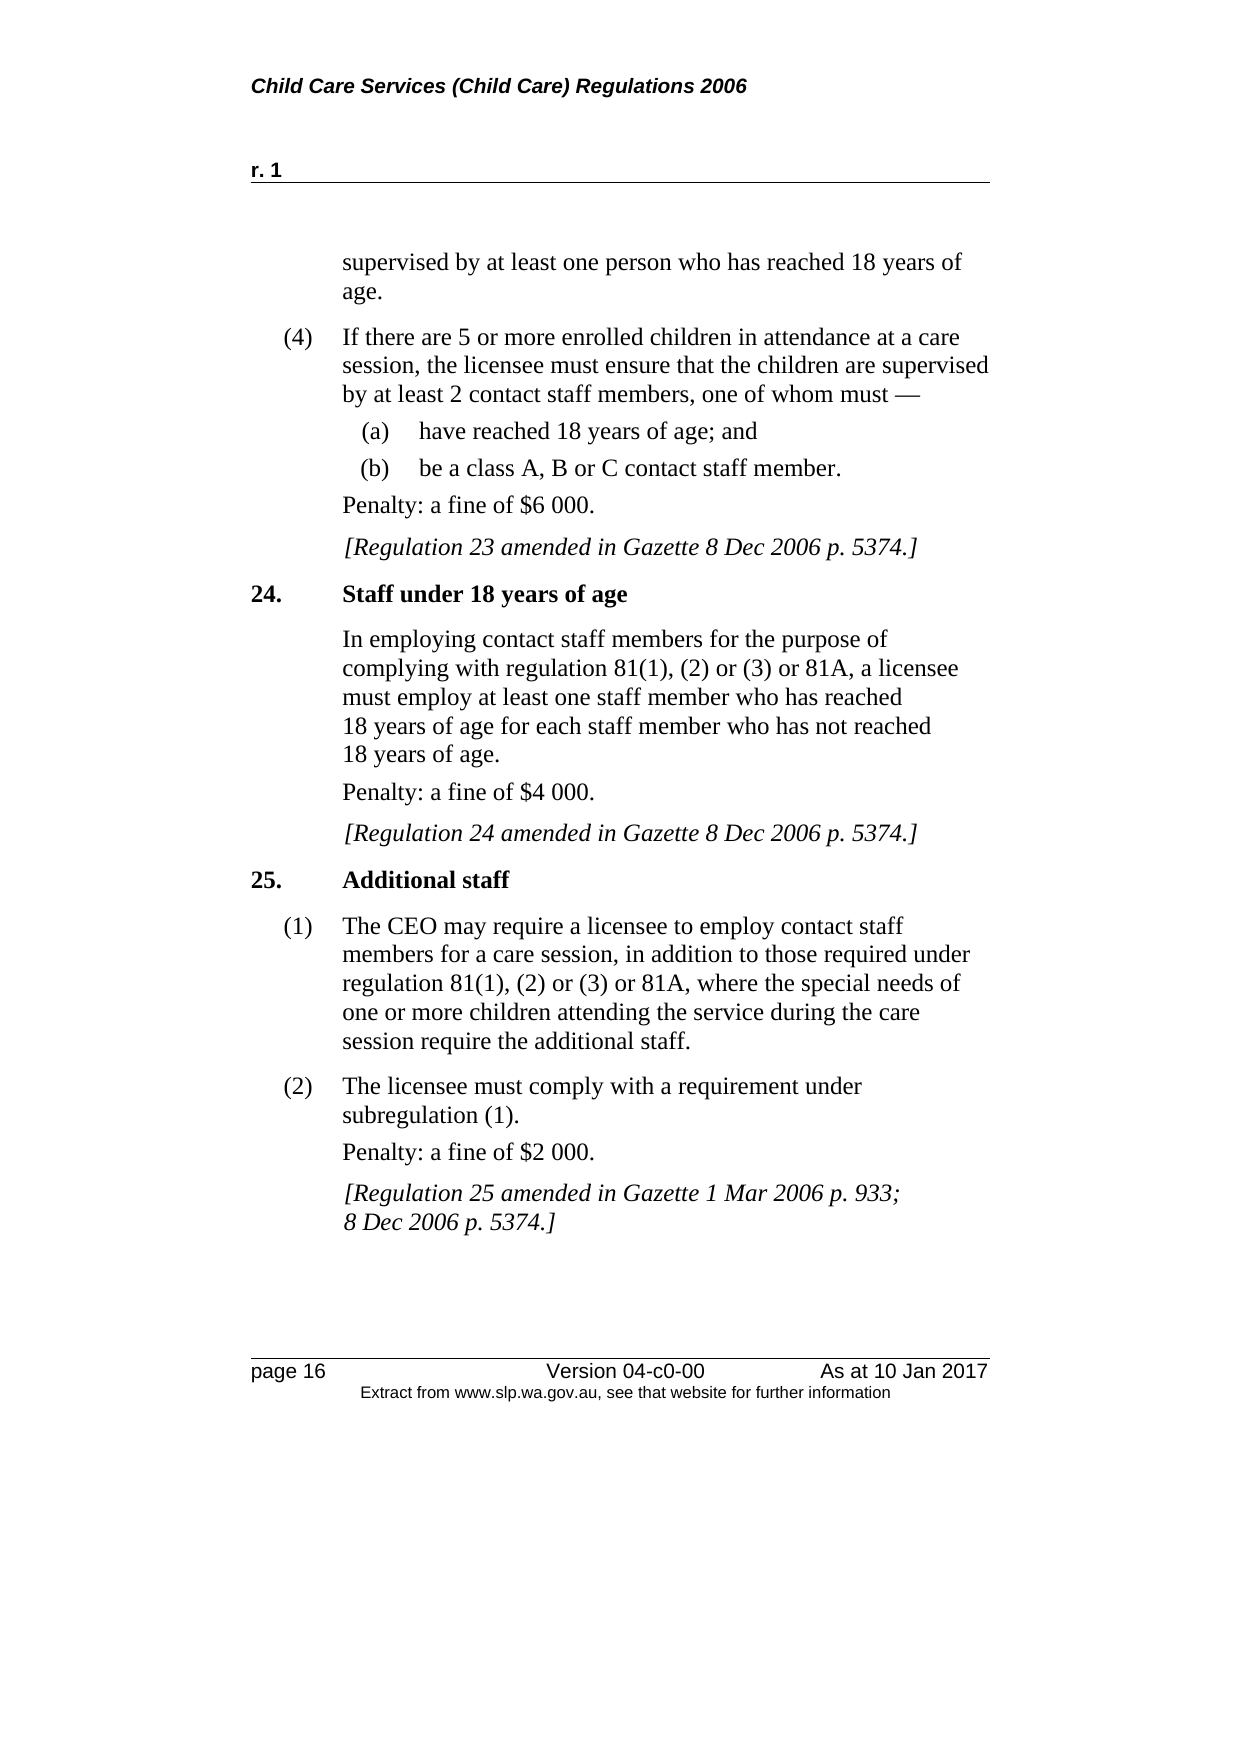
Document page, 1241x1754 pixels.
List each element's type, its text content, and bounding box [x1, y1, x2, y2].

subtitle 25. Additional staff [251, 865, 990, 894]
text (b) be a class A, B or C contact staff member. [251, 453, 990, 482]
text [Regulation 25 amended in Gazette 1 Mar 2006 p. 933; 8 Dec 2006 p. 5374.] [251, 1178, 990, 1236]
text (a) have reached 18 years of age; and [251, 416, 990, 445]
text [Regulation 23 amended in Gazette 8 Dec 2006 p. 5374.] [251, 532, 990, 560]
text Penalty: a fine of $4 000. [251, 777, 990, 805]
subtitle 24. Staff under 18 years of age [251, 579, 990, 608]
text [251, 247, 990, 305]
text Penalty: a fine of $2 000. [251, 1137, 990, 1166]
text (1) The CEO may require a licensee to employ contact staff members for a care session, in addition to those required under regulation 81(1), (2) or (3) or 81A, where the special needs of one or more children attending the service during the care session require the additional staff. [251, 911, 990, 1054]
text In employing contact staff members for the purpose of complying with regulation 81(1), (2) or (3) or 81A, a licensee must employ at least one staff member who has reached 18 years of age for each staff member who has not reached 18 years of age. [251, 624, 990, 768]
text Penalty: a fine of $6 000. [251, 490, 990, 519]
text (2) The licensee must comply with a requirement under subregulation (1). [251, 1071, 990, 1129]
text (4) If there are 5 or more enrolled children in attendance at a care session, the licensee must ensure that the children are supervised by at least 2 contact staff members, one of whom must — [251, 322, 990, 408]
text [Regulation 24 amended in Gazette 8 Dec 2006 p. 5374.] [251, 818, 990, 847]
